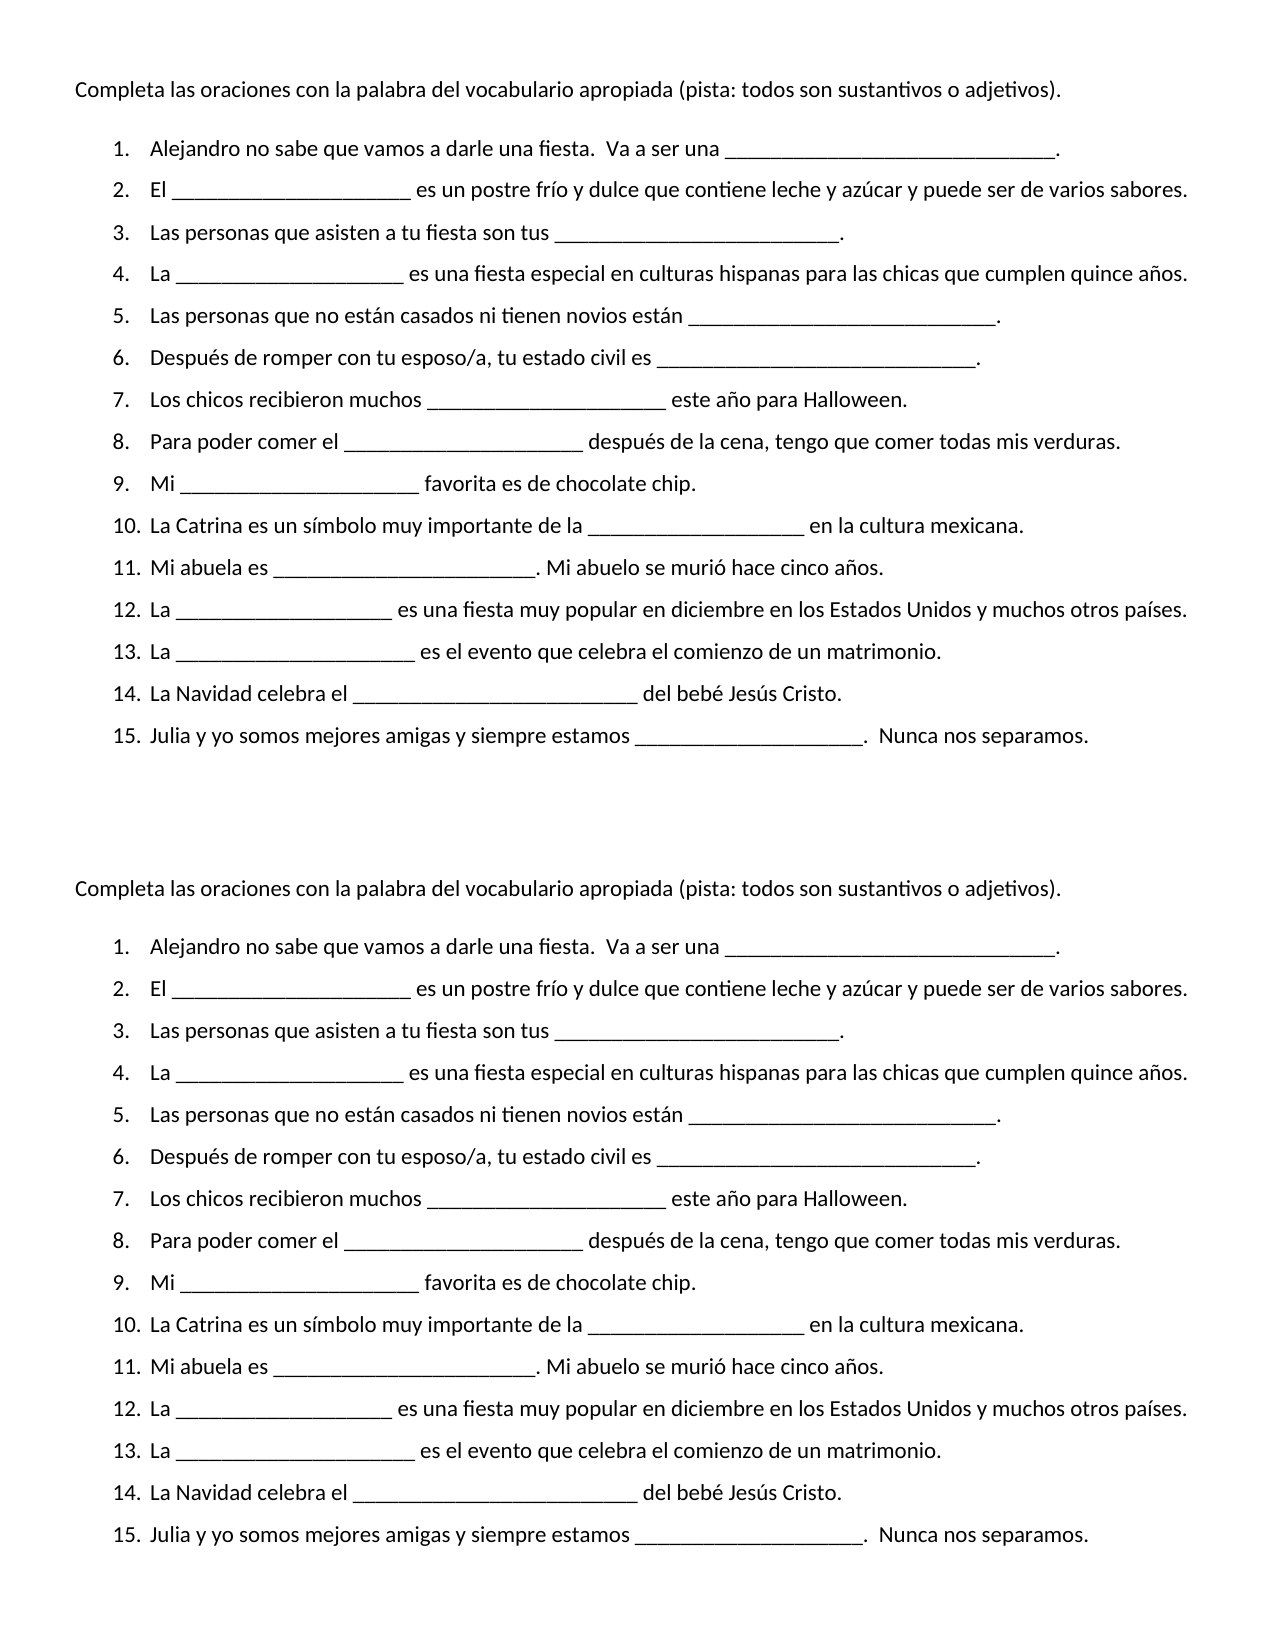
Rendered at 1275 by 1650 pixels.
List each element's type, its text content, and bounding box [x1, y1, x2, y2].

list Después de romper con tu esposo/a, tu estado civil es ____________________________. [112, 343, 1200, 372]
list Julia y yo somos mejores amigas y siempre estamos ____________________. Nunca nos separamos. [112, 721, 1200, 749]
list Mi _____________________ favorita es de chocolate chip. [112, 469, 1200, 497]
list La ____________________ es una fiesta especial en culturas hispanas para las chicas que cumplen quince años. [112, 1058, 1200, 1086]
list Los chicos recibieron muchos _____________________ este año para Halloween. [112, 1184, 1200, 1212]
list La ___________________ es una fiesta muy popular en diciembre en los Estados Unidos y muchos otros países. [112, 595, 1200, 623]
list Alejandro no sabe que vamos a darle una fiesta. Va a ser una _____________________________. [112, 134, 1200, 162]
list Las personas que asisten a tu fiesta son tus _________________________. [112, 1016, 1200, 1044]
list La Catrina es un símbolo muy importante de la ___________________ en la cultura mexicana. [112, 1310, 1200, 1338]
list La ____________________ es una fiesta especial en culturas hispanas para las chicas que cumplen quince años. [112, 259, 1200, 288]
list Mi abuela es _______________________. Mi abuelo se murió hace cinco años. [112, 1352, 1200, 1380]
list Para poder comer el _____________________ después de la cena, tengo que comer todas mis verduras. [112, 427, 1200, 456]
text Completa las oraciones con la palabra del vocabulario apropiada (pista: todos son sustantivos o adjetivos). [75, 874, 1200, 902]
list La ___________________ es una fiesta muy popular en diciembre en los Estados Unidos y muchos otros países. [112, 1394, 1200, 1422]
list Alejandro no sabe que vamos a darle una fiesta. Va a ser una _____________________________. [112, 932, 1200, 960]
list Las personas que no están casados ni tienen novios están ___________________________. [112, 302, 1200, 329]
list Las personas que asisten a tu fiesta son tus _________________________. [112, 218, 1200, 246]
list Para poder comer el _____________________ después de la cena, tengo que comer todas mis verduras. [112, 1226, 1200, 1254]
list Los chicos recibieron muchos _____________________ este año para Halloween. [112, 386, 1200, 413]
list Mi abuela es _______________________. Mi abuelo se murió hace cinco años. [112, 553, 1200, 581]
list La Navidad celebra el _________________________ del bebé Jesús Cristo. [112, 1478, 1200, 1506]
list Mi _____________________ favorita es de chocolate chip. [112, 1268, 1200, 1296]
list La Navidad celebra el _________________________ del bebé Jesús Cristo. [112, 679, 1200, 707]
list Las personas que no están casados ni tienen novios están ___________________________. [112, 1100, 1200, 1128]
list El _____________________ es un postre frío y dulce que contiene leche y azúcar y puede ser de varios sabores. [112, 974, 1200, 1002]
list La Catrina es un símbolo muy importante de la ___________________ en la cultura mexicana. [112, 511, 1200, 539]
list El _____________________ es un postre frío y dulce que contiene leche y azúcar y puede ser de varios sabores. [112, 176, 1200, 204]
text Completa las oraciones con la palabra del vocabulario apropiada (pista: todos son sustantivos o adjetivos). [75, 75, 1200, 103]
list La _____________________ es el evento que celebra el comienzo de un matrimonio. [112, 637, 1200, 665]
list Después de romper con tu esposo/a, tu estado civil es ____________________________. [112, 1142, 1200, 1170]
list La _____________________ es el evento que celebra el comienzo de un matrimonio. [112, 1436, 1200, 1464]
list Julia y yo somos mejores amigas y siempre estamos ____________________. Nunca nos separamos. [112, 1520, 1200, 1548]
